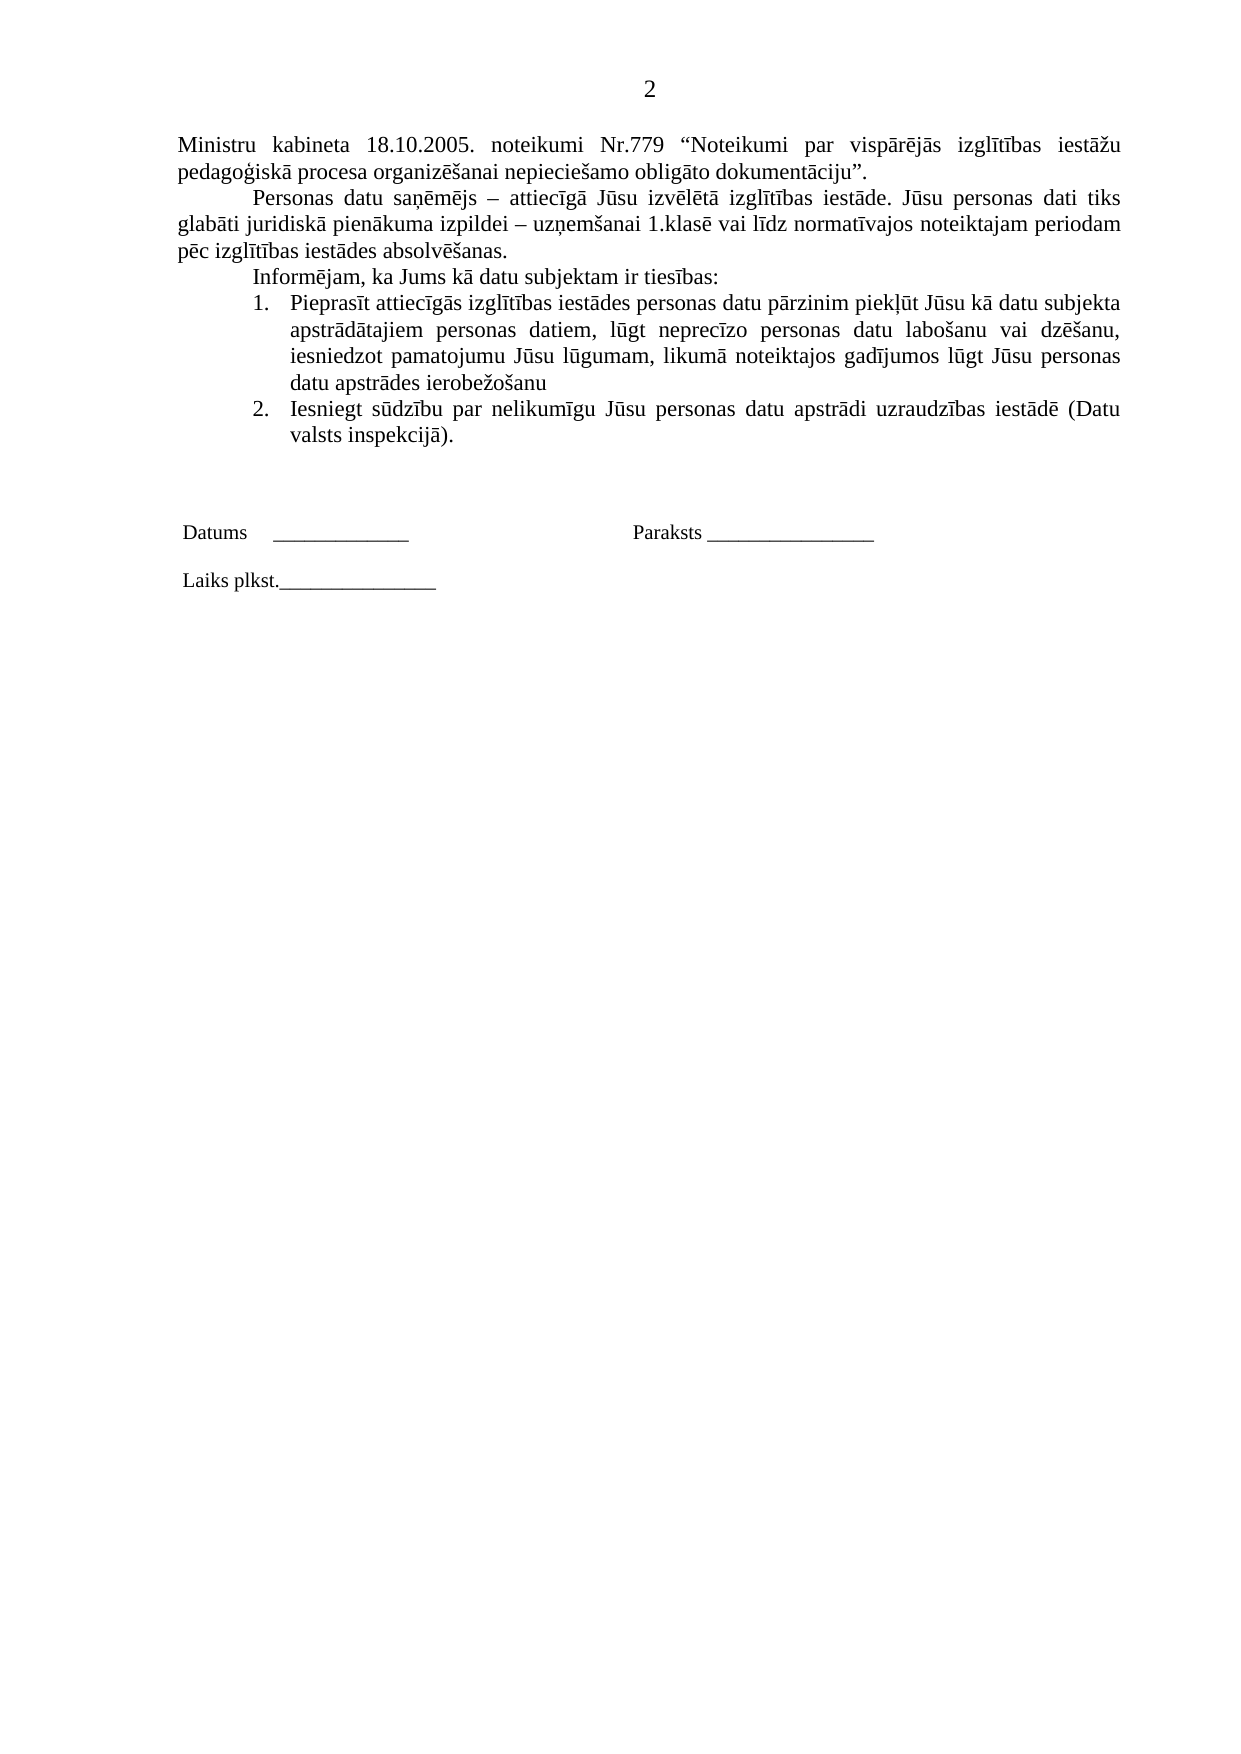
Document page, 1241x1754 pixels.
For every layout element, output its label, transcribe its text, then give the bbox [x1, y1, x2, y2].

list Pieprasīt attiecīgās izglītības iestādes personas datu pārzinim piekļūt Jūsu kā datu subjekta apstrādātajiem personas datiem, lūgt neprecīzo personas datu labošanu vai dzēšanu, iesniedzot pamatojumu Jūsu lūgumam, likumā noteiktajos gadījumos lūgt Jūsu personas datu apstrādes ierobežošanu [252, 289, 1122, 395]
list Iesniegt sūdzību par nelikumīgu Jūsu personas datu apstrādi uzraudzības iestādē (Datu valsts inspekcijā). [252, 395, 1122, 448]
text Laiks plkst._______________ [177, 568, 1122, 592]
text Personas datu saņēmējs – attiecīgā Jūsu izvēlētā izglītības iestāde. Jūsu personas dati tiks glabāti juridiskā pienākuma izpildei – uzņemšanai 1.klasē vai līdz normatīvajos noteiktajam periodam pēc izglītības iestādes absolvēšanas. [177, 184, 1122, 263]
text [177, 131, 1122, 184]
text Informējam, ka Jums kā datu subjektam ir tiesības: [177, 263, 1122, 289]
text Datums _____________ Paraksts ________________ [177, 520, 1122, 544]
